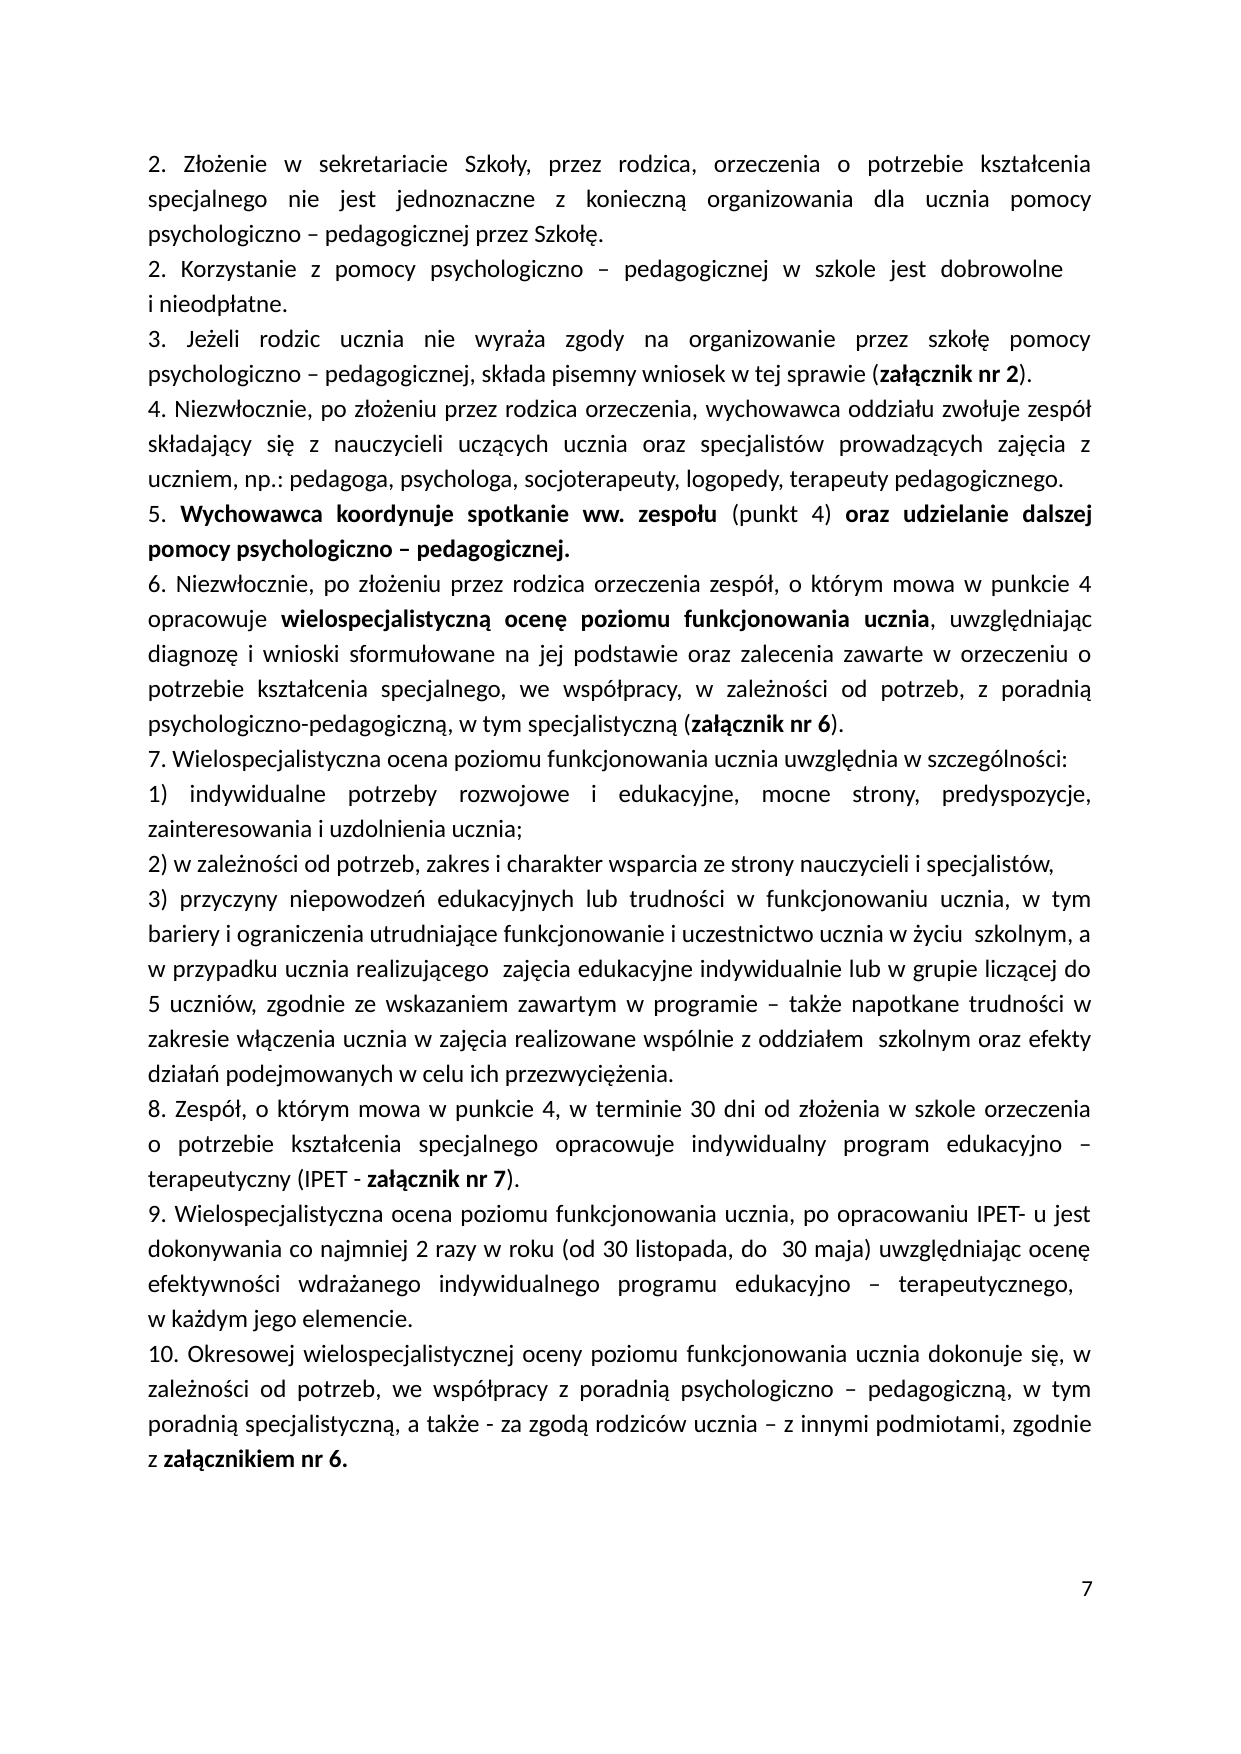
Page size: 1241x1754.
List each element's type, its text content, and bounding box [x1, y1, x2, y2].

list 10. Okresowej wielospecjalistycznej oceny poziomu funkcjonowania ucznia dokonuje się, w zależności od potrzeb, we współpracy z poradnią psychologiczno – pedagogiczną, w tym poradnią specjalistyczną, a także - za zgodą rodziców ucznia – z innymi podmiotami, zgodnie z załącznikiem nr 6. [148, 1338, 1092, 1473]
list 1) indywidualne potrzeby rozwojowe i edukacyjne, mocne strony, predyspozycje, zainteresowania i uzdolnienia ucznia; [148, 778, 1092, 843]
list 8. Zespół, o którym mowa w punkcie 4, w terminie 30 dni od złożenia w szkole orzeczenia o potrzebie kształcenia specjalnego opracowuje indywidualny program edukacyjno – terapeutyczny (IPET - załącznik nr 7). [148, 1093, 1092, 1193]
list 9. Wielospecjalistyczna ocena poziomu funkcjonowania ucznia, po opracowaniu IPET- u jest dokonywania co najmniej 2 razy w roku (od 30 listopada, do 30 maja) uwzględniając ocenę efektywności wdrażanego indywidualnego programu edukacyjno – terapeutycznego, w każdym jego elemencie. [148, 1198, 1092, 1333]
list 2) w zależności od potrzeb, zakres i charakter wsparcia ze strony nauczycieli i specjalistów, [148, 848, 1092, 878]
list 3. Jeżeli rodzic ucznia nie wyraża zgody na organizowanie przez szkołę pomocy psychologiczno – pedagogicznej, składa pisemny wniosek w tej sprawie (załącznik nr 2). [148, 323, 1092, 388]
list 5. Wychowawca koordynuje spotkanie ww. zespołu (punkt 4) oraz udzielanie dalszej pomocy psychologiczno – pedagogicznej. [148, 498, 1092, 563]
list 3) przyczyny niepowodzeń edukacyjnych lub trudności w funkcjonowaniu ucznia, w tym bariery i ograniczenia utrudniające funkcjonowanie i uczestnictwo ucznia w życiu szkolnym, a w przypadku ucznia realizującego zajęcia edukacyjne indywidualnie lub w grupie liczącej do 5 uczniów, zgodnie ze wskazaniem zawartym w programie – także napotkane trudności w zakresie włączenia ucznia w zajęcia realizowane wspólnie z oddziałem szkolnym oraz efekty działań podejmowanych w celu ich przezwyciężenia. [148, 883, 1092, 1088]
list 2. Korzystanie z pomocy psychologiczno – pedagogicznej w szkole jest dobrowolne i nieodpłatne. [148, 253, 1092, 318]
list 7. Wielospecjalistyczna ocena poziomu funkcjonowania ucznia uwzględnia w szczególności: [148, 743, 1092, 773]
list 6. Niezwłocznie, po złożeniu przez rodzica orzeczenia zespół, o którym mowa w punkcie 4 opracowuje wielospecjalistyczną ocenę poziomu funkcjonowania ucznia, uwzględniając diagnozę i wnioski sformułowane na jej podstawie oraz zalecenia zawarte w orzeczeniu o potrzebie kształcenia specjalnego, we współpracy, w zależności od potrzeb, z poradnią psychologiczno-pedagogiczną, w tym specjalistyczną (załącznik nr 6). [148, 568, 1092, 738]
text 2. Złożenie w sekretariacie Szkoły, przez rodzica, orzeczenia o potrzebie kształcenia specjalnego nie jest jednoznaczne z konieczną organizowania dla ucznia pomocy psychologiczno – pedagogicznej przez Szkołę. [148, 148, 1092, 248]
list 4. Niezwłocznie, po złożeniu przez rodzica orzeczenia, wychowawca oddziału zwołuje zespół składający się z nauczycieli uczących ucznia oraz specjalistów prowadzących zajęcia z uczniem, np.: pedagoga, psychologa, socjoterapeuty, logopedy, terapeuty pedagogicznego. [148, 393, 1092, 493]
